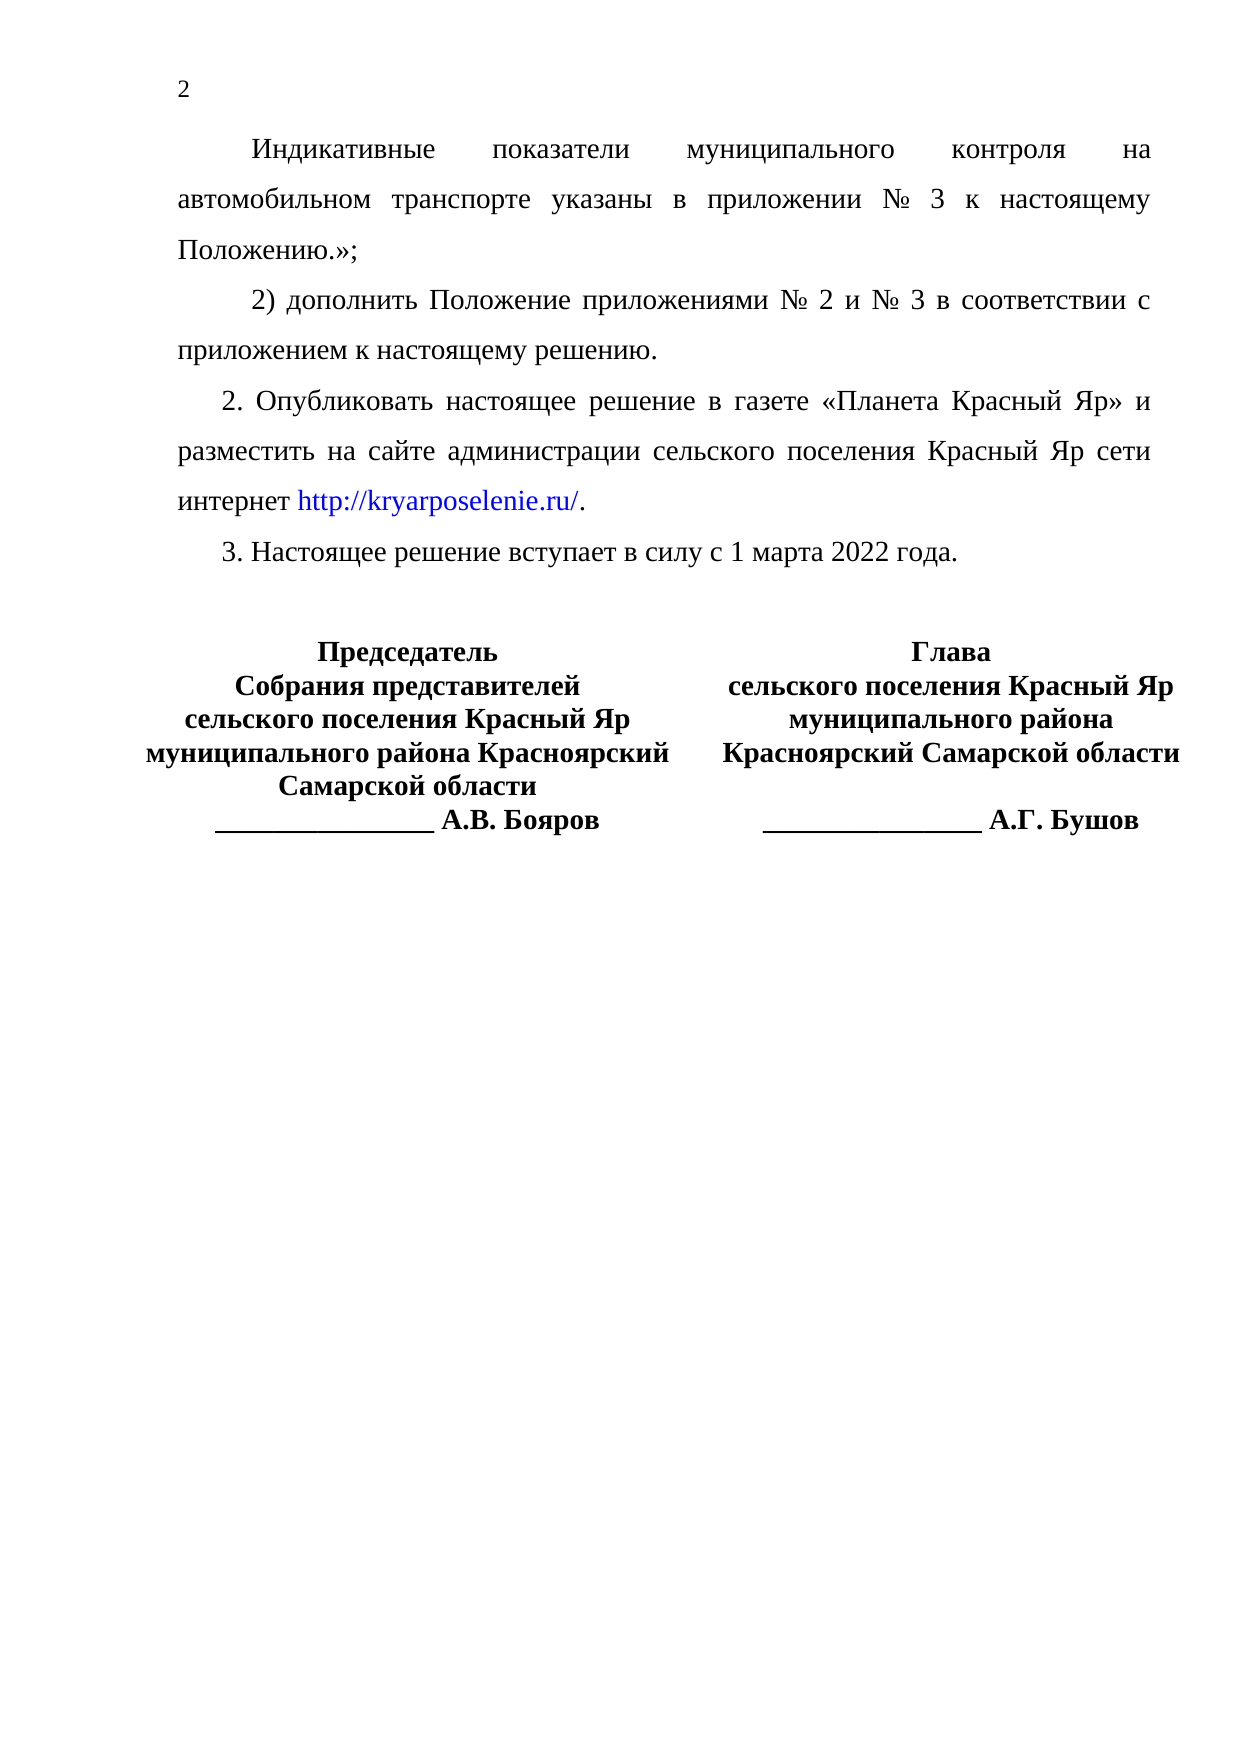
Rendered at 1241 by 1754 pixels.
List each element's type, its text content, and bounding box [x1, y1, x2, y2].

table_header Председатель Собрания представителей сельского поселения Красный Яр муниципального района Красноярский Самарской области _______________ А.В. Бояров [121, 634, 694, 1339]
text Индикативные показатели муниципального контроля на автомобильном транспорте указаны в приложении № 3 к настоящему Положению.»; [177, 131, 1152, 265]
text 2) дополнить Положение приложениями № 2 и № 3 в соответствии с приложением к настоящему решению. [177, 282, 1152, 366]
table_header Глава сельского поселения Красный Яр муниципального района Красноярский Самарской области _______________ А.Г. Бушов [694, 634, 1208, 1339]
text 2. Опубликовать настоящее решение в газете «Планета Красный Яр» и разместить на сайте администрации сельского поселения Красный Яр сети интернет http://kryarposelenie.ru/. [177, 383, 1152, 517]
text 3. Настоящее решение вступает в силу с 1 марта 2022 года. [177, 534, 1152, 567]
